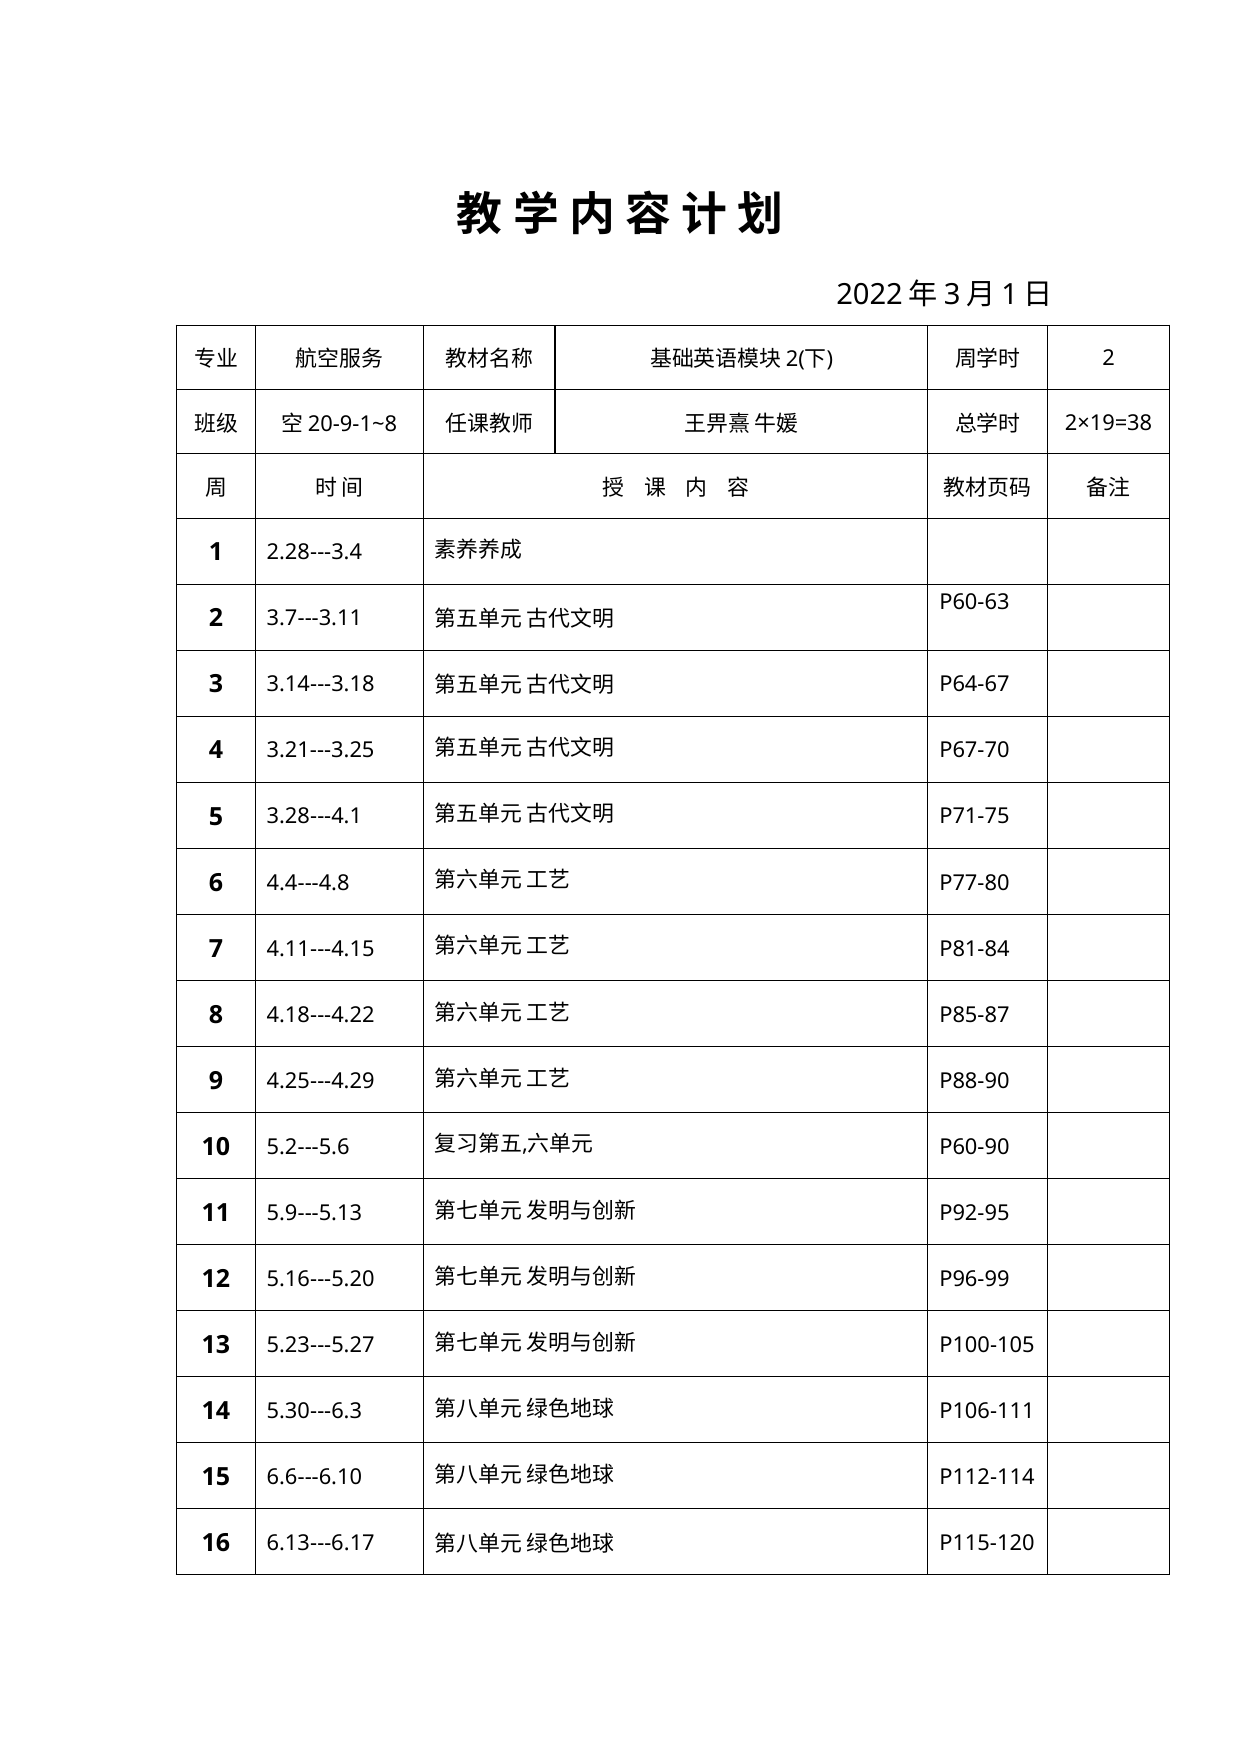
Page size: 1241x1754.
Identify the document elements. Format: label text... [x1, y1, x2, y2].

table_cell 4.18---4.22 [256, 981, 423, 1046]
table_cell 3 [177, 651, 255, 716]
table_header 周学时 [928, 326, 1047, 389]
table_cell 第八单元 绿色地球 [424, 1377, 927, 1442]
text 2022年3月1日 [187, 259, 1053, 324]
table_cell 周 [177, 454, 255, 518]
table_cell 5.9---5.13 [256, 1179, 423, 1244]
table_cell P60-63 [928, 585, 1047, 650]
table_cell 班级 [177, 390, 255, 453]
table_cell 14 [177, 1377, 255, 1442]
table_cell [1048, 1377, 1169, 1442]
table_cell 3.21---3.25 [256, 717, 423, 782]
table_cell 1 [177, 519, 255, 584]
table_cell 备注 [1048, 454, 1169, 518]
table_cell 任课教师 [424, 390, 554, 453]
table_cell P60-90 [928, 1113, 1047, 1178]
table_cell [1048, 783, 1169, 848]
table_cell 总学时 [928, 390, 1047, 453]
table_cell [928, 519, 1047, 584]
table_cell 4 [177, 717, 255, 782]
table_cell 12 [177, 1245, 255, 1310]
table_cell 4.11---4.15 [256, 915, 423, 980]
table_cell 3.14---3.18 [256, 651, 423, 716]
table_cell [1048, 981, 1169, 1046]
table_cell [1048, 519, 1169, 584]
table_cell [1048, 1245, 1169, 1310]
table_cell 第七单元 发明与创新 [424, 1311, 927, 1376]
table_cell 第八单元 绿色地球 [424, 1443, 927, 1508]
table_cell P67-70 [928, 717, 1047, 782]
table_cell P96-99 [928, 1245, 1047, 1310]
table_cell [1048, 849, 1169, 914]
table_cell P77-80 [928, 849, 1047, 914]
table_header 教材名称 [424, 326, 554, 389]
table_cell 素养养成 [424, 519, 927, 584]
table_cell 第八单元 绿色地球 [424, 1509, 927, 1574]
table_cell 6 [177, 849, 255, 914]
table_cell 7 [177, 915, 255, 980]
table_cell 2.28---3.4 [256, 519, 423, 584]
table_cell [1048, 1179, 1169, 1244]
table_cell 16 [177, 1509, 255, 1574]
table_cell 15 [177, 1443, 255, 1508]
table_cell P106-111 [928, 1377, 1047, 1442]
table_cell [1048, 651, 1169, 716]
table_cell 10 [177, 1113, 255, 1178]
table_cell 11 [177, 1179, 255, 1244]
table_cell P115-120 [928, 1509, 1047, 1574]
table_cell [1048, 1443, 1169, 1508]
table_cell P112-114 [928, 1443, 1047, 1508]
table_cell P92-95 [928, 1179, 1047, 1244]
table_cell 4.4---4.8 [256, 849, 423, 914]
table_cell [1048, 1047, 1169, 1112]
table_cell 2×19=38 [1048, 390, 1169, 453]
table_cell 6.13---6.17 [256, 1509, 423, 1574]
table_cell 5.30---6.3 [256, 1377, 423, 1442]
table_cell 6.6---6.10 [256, 1443, 423, 1508]
table_cell [1048, 915, 1169, 980]
table_header 航空服务 [256, 326, 423, 389]
table_cell 第五单元 古代文明 [424, 783, 927, 848]
table_cell 13 [177, 1311, 255, 1376]
table_cell P100-105 [928, 1311, 1047, 1376]
table_cell P85-87 [928, 981, 1047, 1046]
table_cell 9 [177, 1047, 255, 1112]
table_cell 第六单元 工艺 [424, 981, 927, 1046]
table_cell 第六单元 工艺 [424, 849, 927, 914]
table_cell 第五单元 古代文明 [424, 651, 927, 716]
table_cell P64-67 [928, 651, 1047, 716]
table_cell 第六单元 工艺 [424, 915, 927, 980]
table_header 专业 [177, 326, 255, 389]
table_cell [1048, 585, 1169, 650]
table_cell 复习第五,六单元 [424, 1113, 927, 1178]
table_cell 空20-9-1~8 [256, 390, 423, 453]
table_cell 5 [177, 783, 255, 848]
table_cell [1048, 1311, 1169, 1376]
table_cell [1048, 1509, 1169, 1574]
table_cell 4.25---4.29 [256, 1047, 423, 1112]
table_cell 第五单元 古代文明 [424, 717, 927, 782]
table_cell 3.7---3.11 [256, 585, 423, 650]
table_cell 5.2---5.6 [256, 1113, 423, 1178]
table_cell 第六单元 工艺 [424, 1047, 927, 1112]
table_header 基础英语模块2(下) [556, 326, 927, 389]
table_cell [1048, 717, 1169, 782]
table_cell P71-75 [928, 783, 1047, 848]
text 教 学 内 容 计 划 [187, 162, 1053, 259]
table_cell 8 [177, 981, 255, 1046]
table_cell 第五单元 古代文明 [424, 585, 927, 650]
table_cell 2 [177, 585, 255, 650]
table_cell 王畀熹 牛媛 [556, 390, 927, 453]
table_cell 3.28---4.1 [256, 783, 423, 848]
table_cell 第七单元 发明与创新 [424, 1245, 927, 1310]
table_header 2 [1048, 326, 1169, 389]
table_cell 5.16---5.20 [256, 1245, 423, 1310]
table_cell [1048, 1113, 1169, 1178]
table_cell 时 间 [256, 454, 423, 518]
table_cell 授 课 内 容 [424, 454, 927, 518]
table_cell 第七单元 发明与创新 [424, 1179, 927, 1244]
table_cell P88-90 [928, 1047, 1047, 1112]
table_cell P81-84 [928, 915, 1047, 980]
table_cell 教材页码 [928, 454, 1047, 518]
table_cell 5.23---5.27 [256, 1311, 423, 1376]
